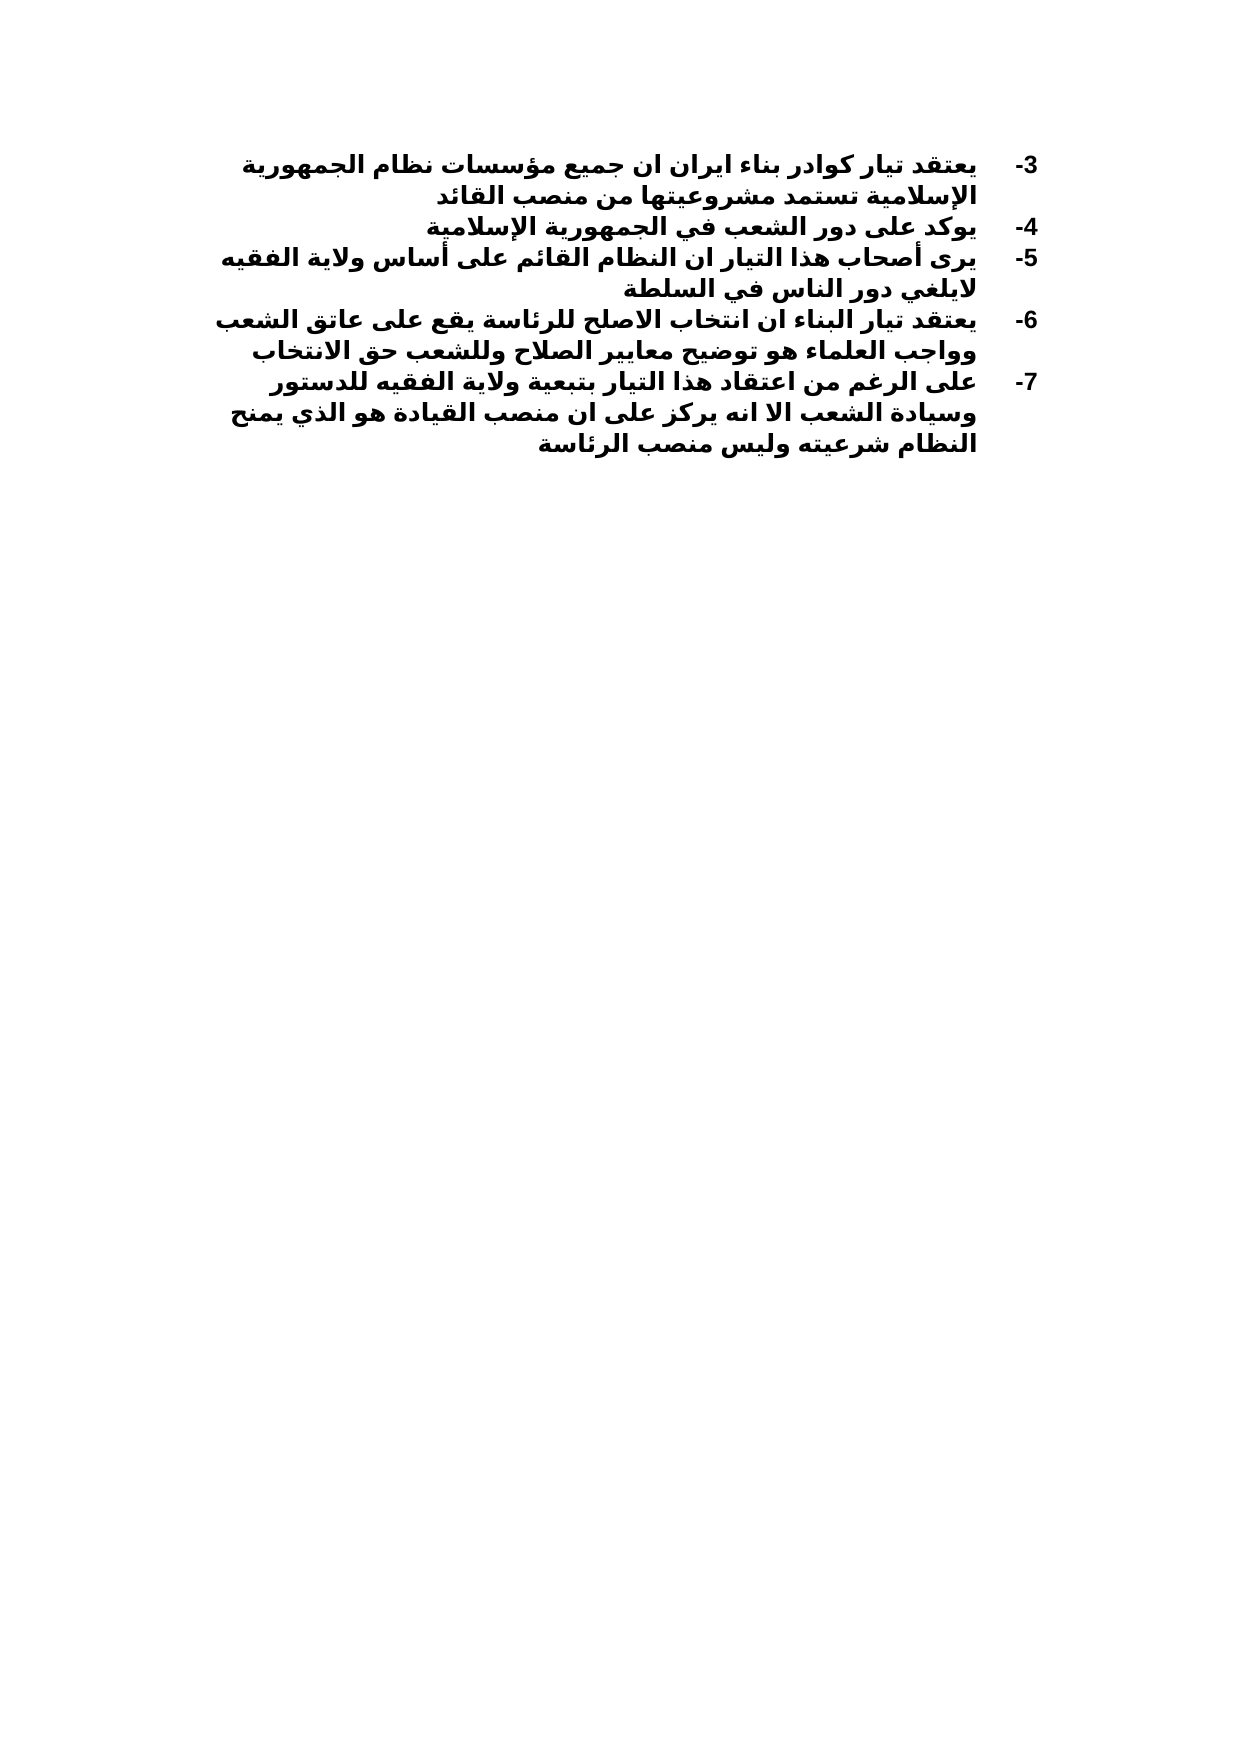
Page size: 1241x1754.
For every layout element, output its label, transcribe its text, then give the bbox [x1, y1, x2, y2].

list يرى أصحاب هذا التيار ان النظام القائم على أساس ولاية الفقيه لايلغي دور الناس في السلطة [187, 243, 1015, 303]
list يعتقد تيار البناء ان انتخاب الاصلح للرئاسة يقع على عاتق الشعب وواجب العلماء هو توضيح معايير الصلاح وللشعب حق الانتخاب [187, 305, 1015, 365]
list على الرغم من اعتقاد هذا التيار بتبعية ولاية الفقيه للدستور وسيادة الشعب الا انه يركز على ان منصب القيادة هو الذي يمنح النظام شرعيته وليس منصب الرئاسة [187, 367, 1015, 458]
list يعتقد تيار كوادر بناء ايران ان جميع مؤسسات نظام الجمهورية الإسلامية تستمد مشروعيتها من منصب القائد [187, 150, 1015, 210]
list يوكد على دور الشعب في الجمهورية الإسلامية [187, 212, 1015, 241]
